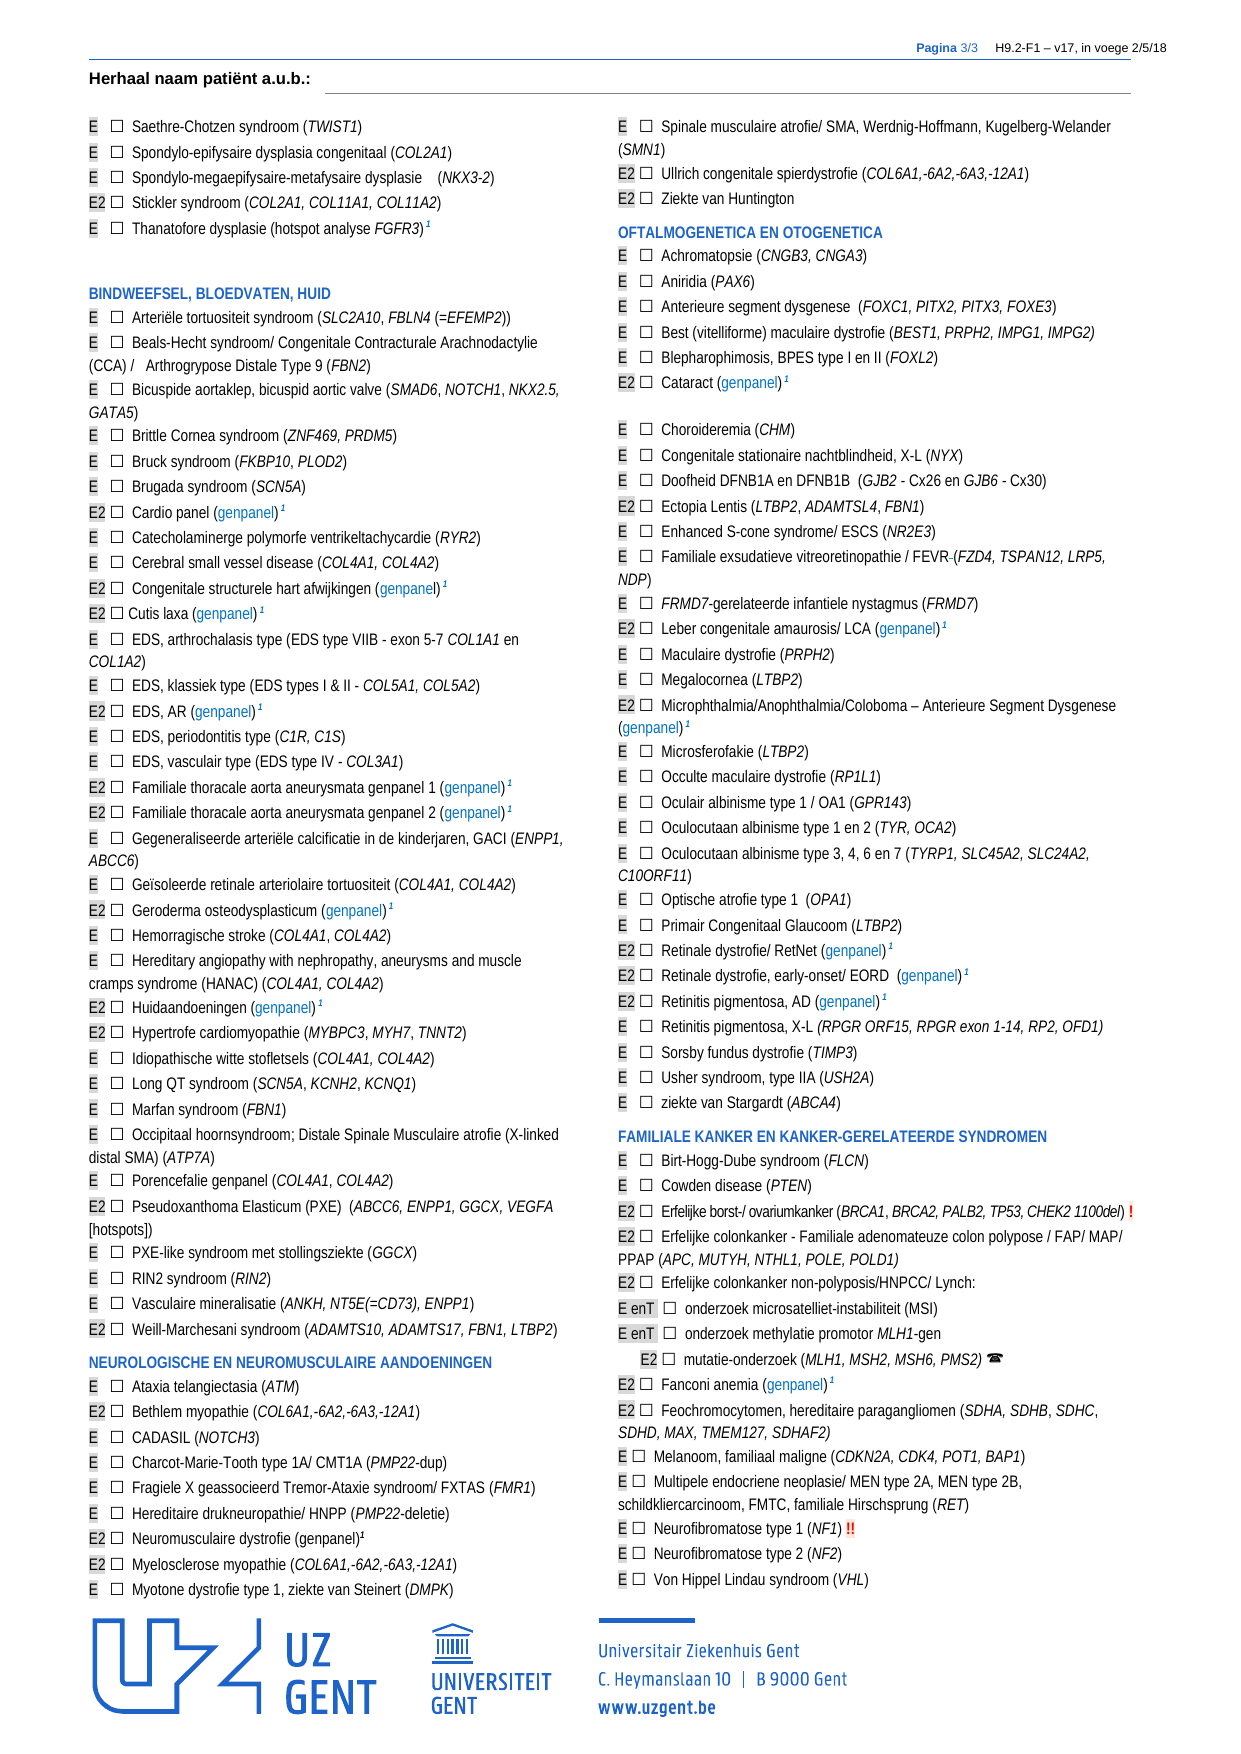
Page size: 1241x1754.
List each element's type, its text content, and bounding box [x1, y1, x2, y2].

text E RIN2 syndroom (RIN2) [89, 1266, 566, 1289]
text E Retinitis pigmentosa, X-L (RPGR ORF15, RPGR exon 1-14, RP2, OFD1) [618, 1015, 1141, 1037]
text E2 Retinale dystrofie/ RetNet (genpanel) 1 [618, 938, 1141, 961]
text E Maculaire dystrofie (PRPH2) [618, 642, 1141, 665]
text E2 Congenitale structurele hart afwijkingen (genpanel) 1 [89, 576, 566, 599]
text E Spondylo-epifysaire dysplasia congenitaal (COL2A1) [89, 140, 566, 163]
text E enT onderzoek methylatie promotor MLH1-gen [618, 1322, 1141, 1344]
text E Spondylo-megaepifysaire-metafysaire dysplasie (NKX3-2) [89, 166, 566, 188]
text E Cowden disease (PTEN) [618, 1174, 1141, 1196]
text E Choroideremia (CHM) [618, 418, 1141, 441]
text E PXE-like syndroom met stollingsziekte (GGCX) [89, 1241, 566, 1263]
text E Achromatopsie (CNGB3, CNGA3) [618, 244, 1141, 267]
text E Spinale musculaire atrofie/ SMA, Werdnig-Hoffmann, Kugelberg-Welander (SMN1) [618, 115, 1141, 159]
text E Usher syndroom, type IIA (USH2A) [618, 1066, 1141, 1088]
text E Arteriële tortuositeit syndroom (SLC2A10, FBLN4 (=EFEMP2)) [89, 306, 566, 328]
text E FRMD7-gerelateerde infantiele nystagmus (FRMD7) [618, 591, 1141, 614]
text E2 mutatie-onderzoek (MLH1, MSH2, MSH6, PMS2) [618, 1347, 1156, 1370]
text E EDS, periodontitis type (C1R, C1S) [89, 724, 566, 747]
text E Optische atrofie type 1 (OPA1) [618, 888, 1141, 910]
text E Occulte maculaire dystrofie (RP1L1) [618, 765, 1141, 788]
text E2 Hypertrofe cardiomyopathie (MYBPC3, MYH7, TNNT2) [89, 1021, 566, 1043]
text E Oculocutaan albinisme type 3, 4, 6 en 7 (TYRP1, SLC45A2, SLC24A2, C10ORF11) [618, 841, 1141, 885]
text E Best (vitelliforme) maculaire dystrofie (BEST1, PRPH2, IMPG1, IMPG2) [618, 320, 1141, 343]
text E Cerebral small vessel disease (COL4A1, COL4A2) [89, 551, 566, 574]
text E2 EDS, AR (genpanel) 1 [89, 699, 566, 722]
text E2 Retinitis pigmentosa, AD (genpanel) 1 [618, 989, 1141, 1012]
text E Bicuspide aortaklep, bicuspid aortic valve (SMAD6, NOTCH1, NKX2.5, GATA5) [89, 377, 566, 422]
text E Primair Congenitaal Glaucoom (LTBP2) [618, 913, 1141, 936]
text E2 Cutis laxa (genpanel) 1 [89, 602, 566, 624]
text E Microsferofakie (LTBP2) [618, 739, 1141, 762]
text E2 Erfelijke borst-/ ovariumkanker (BRCA1, BRCA2, PALB2, TP53, CHEK2 1100del) ! [618, 1199, 1141, 1222]
text E Saethre-Chotzen syndroom (TWIST1) [89, 115, 566, 137]
text E2 Microphthalmia/Anophthalmia/Coloboma – Anterieure Segment Dysgenese (genpanel) 1 [618, 693, 1141, 737]
text E2 Familiale thoracale aorta aneurysmata genpanel 1 (genpanel) 1 [89, 775, 566, 798]
text E2 Huidaandoeningen (genpanel) 1 [89, 995, 566, 1018]
text E Oculair albinisme type 1 / OA1 (GPR143) [618, 790, 1141, 813]
text E Marfan syndroom (FBN1) [89, 1097, 566, 1120]
text E enT onderzoek microsatelliet-instabiliteit (MSI) [618, 1296, 1141, 1319]
text E2 Erfelijke colonkanker non-polyposis/HNPCC/ Lynch: [618, 1271, 1141, 1294]
text E Birt-Hogg-Dube syndroom (FLCN) [618, 1148, 1141, 1171]
text E Oculocutaan albinisme type 1 en 2 (TYR, OCA2) [618, 816, 1141, 838]
text E2 Retinale dystrofie, early-onset/ EORD (genpanel) 1 [618, 964, 1141, 987]
text E Aniridia (PAX6) [618, 269, 1141, 292]
text E Neurofibromatose type 2 (NF2) [618, 1542, 1141, 1564]
text E Congenitale stationaire nachtblindheid, X-L (NYX) [618, 443, 1141, 466]
text E2 Ectopia Lentis (LTBP2, ADAMTSL4, FBN1) [618, 494, 1156, 517]
text E Brugada syndroom (SCN5A) [89, 475, 566, 497]
text E Brittle Cornea syndroom (ZNF469, PRDM5) [89, 424, 566, 447]
text E Gegeneraliseerde arteriële calcificatie in de kinderjaren, GACI (ENPP1, ABCC6) [89, 826, 585, 870]
text E2 Cataract (genpanel) 1 [618, 371, 1141, 394]
text E2 Feochromocytomen, hereditaire paragangliomen (SDHA, SDHB, SDHC, SDHD, MAX, TMEM127, SDHAF2) [618, 1398, 1112, 1442]
text E ziekte van Stargardt (ABCA4) [618, 1091, 1141, 1114]
text E2 Erfelijke colonkanker - Familiale adenomateuze colon polypose / FAP/ MAP/ PPAP (APC, MUTYH, NTHL1, POLE, POLD1) [618, 1224, 1141, 1269]
text E Hemorragische stroke (COL4A1, COL4A2) [89, 923, 566, 946]
text Neurologische en neuromusculaire aandoeningen [89, 1353, 566, 1372]
text E Porencefalie genpanel (COL4A1, COL4A2) [89, 1169, 566, 1192]
text E2 Fanconi anemia (genpanel) 1 [618, 1373, 1141, 1395]
text E2 Weill-Marchesani syndroom (ADAMTS10, ADAMTS17, FBN1, LTBP2) [89, 1317, 566, 1340]
text E Neurofibromatose type 1 (NF1) !! [618, 1516, 1141, 1539]
text E Megalocornea (LTBP2) [618, 668, 1141, 690]
text E Bruck syndroom (FKBP10, PLOD2) [89, 449, 566, 472]
text E Myotone dystrofie type 1, ziekte van Steinert (DMPK) [89, 1578, 566, 1600]
text E Thanatofore dysplasie (hotspot analyse FGFR3) 1 [89, 216, 566, 239]
text E Anterieure segment dysgenese (FOXC1, PITX2, PITX3, FOXE3) [618, 295, 1141, 317]
text E Multipele endocriene neoplasie/ MEN type 2A, MEN type 2B, schildkliercarcinoom, FMTC, familiale Hirschsprung (RET) [618, 1470, 1141, 1514]
text E CADASIL (NOTCH3) [89, 1425, 566, 1448]
text E Occipitaal hoornsyndroom; Distale Spinale Musculaire atrofie (X-linked distal SMA) (ATP7A) [89, 1122, 566, 1167]
text Oftalmogenetica en otogenetica [618, 222, 1141, 242]
text E Fragiele X geassocieerd Tremor-Ataxie syndroom/ FXTAS (FMR1) [89, 1476, 566, 1499]
text E2 Stickler syndroom (COL2A1, COL11A1, COL11A2) [89, 191, 566, 214]
text E Blepharophimosis, BPES type I en II (FOXL2) [618, 346, 1141, 368]
text E Sorsby fundus dystrofie (TIMP3) [618, 1040, 1141, 1063]
text E Hereditaire drukneuropathie/ HNPP (PMP22-deletie) [89, 1501, 566, 1524]
text E EDS, klassiek type (EDS types I & II - COL5A1, COL5A2) [89, 674, 566, 696]
text E2 Geroderma osteodysplasticum (genpanel) 1 [89, 898, 566, 921]
text E2 Familiale thoracale aorta aneurysmata genpanel 2 (genpanel) 1 [89, 801, 566, 823]
text E Ataxia telangiectasia (ATM) [89, 1374, 566, 1397]
text E Long QT syndroom (SCN5A, KCNH2, KCNQ1) [89, 1072, 566, 1094]
text E2 Myelosclerose myopathie (COL6A1,-6A2,-6A3,-12A1) [89, 1552, 566, 1575]
text E Geïsoleerde retinale arteriolaire tortuositeit (COL4A1, COL4A2) [89, 873, 566, 895]
text E2 Bethlem myopathie (COL6A1,-6A2,-6A3,-12A1) [89, 1400, 566, 1422]
text E2 Neuromusculaire dystrofie (genpanel)1 [89, 1527, 566, 1549]
text E2 Leber congenitale amaurosis/ LCA (genpanel) 1 [618, 617, 1141, 639]
text Familiale kanker en kanker-gerelateerde syndromen [618, 1127, 1141, 1146]
text E Idiopathische witte stofletsels (COL4A1, COL4A2) [89, 1046, 566, 1069]
text E EDS, arthrochalasis type (EDS type VIIB - exon 5-7 COL1A1 en COL1A2) [89, 627, 566, 671]
text E2 Cardio panel (genpanel) 1 [89, 500, 566, 523]
text E Familiale exsudatieve vitreoretinopathie / FEVR (FZD4, TSPAN12, LRP5, NDP) [618, 545, 1141, 589]
text E Beals-Hecht syndroom/ Congenitale Contracturale Arachnodactylie (CCA) / Arthrogrypose Distale Type 9 (FBN2) [89, 331, 566, 375]
text E2 Pseudoxanthoma Elasticum (PXE) (ABCC6, ENPP1, GGCX, VEGFA [hotspots]) [89, 1194, 582, 1238]
text E Hereditary angiopathy with nephropathy, aneurysms and muscle cramps syndrome (HANAC) (COL4A1, COL4A2) [89, 949, 566, 993]
text E Charcot-Marie-Tooth type 1A/ CMT1A (PMP22-dup) [89, 1451, 566, 1473]
text E2 Ziekte van Huntington [618, 187, 1141, 209]
text E Enhanced S-cone syndrome/ ESCS (NR2E3) [618, 519, 1141, 542]
text E Von Hippel Lindau syndroom (VHL) [618, 1567, 1112, 1590]
text E EDS, vasculair type (EDS type IV - COL3A1) [89, 750, 566, 773]
text E2 Ullrich congenitale spierdystrofie (COL6A1,-6A2,-6A3,-12A1) [618, 161, 1141, 184]
text E Vasculaire mineralisatie (ANKH, NT5E(=CD73), ENPP1) [89, 1292, 566, 1314]
text Bindweefsel, bloedvaten, huid [89, 284, 566, 303]
text E Catecholaminerge polymorfe ventrikeltachycardie (RYR2) [89, 526, 566, 548]
text E Melanoom, familiaal maligne (CDKN2A, CDK4, POT1, BAP1) [618, 1444, 1141, 1467]
text E Doofheid DFNB1A en DFNB1B (GJB2 - Cx26 en GJB6 - Cx30) [618, 469, 1141, 491]
